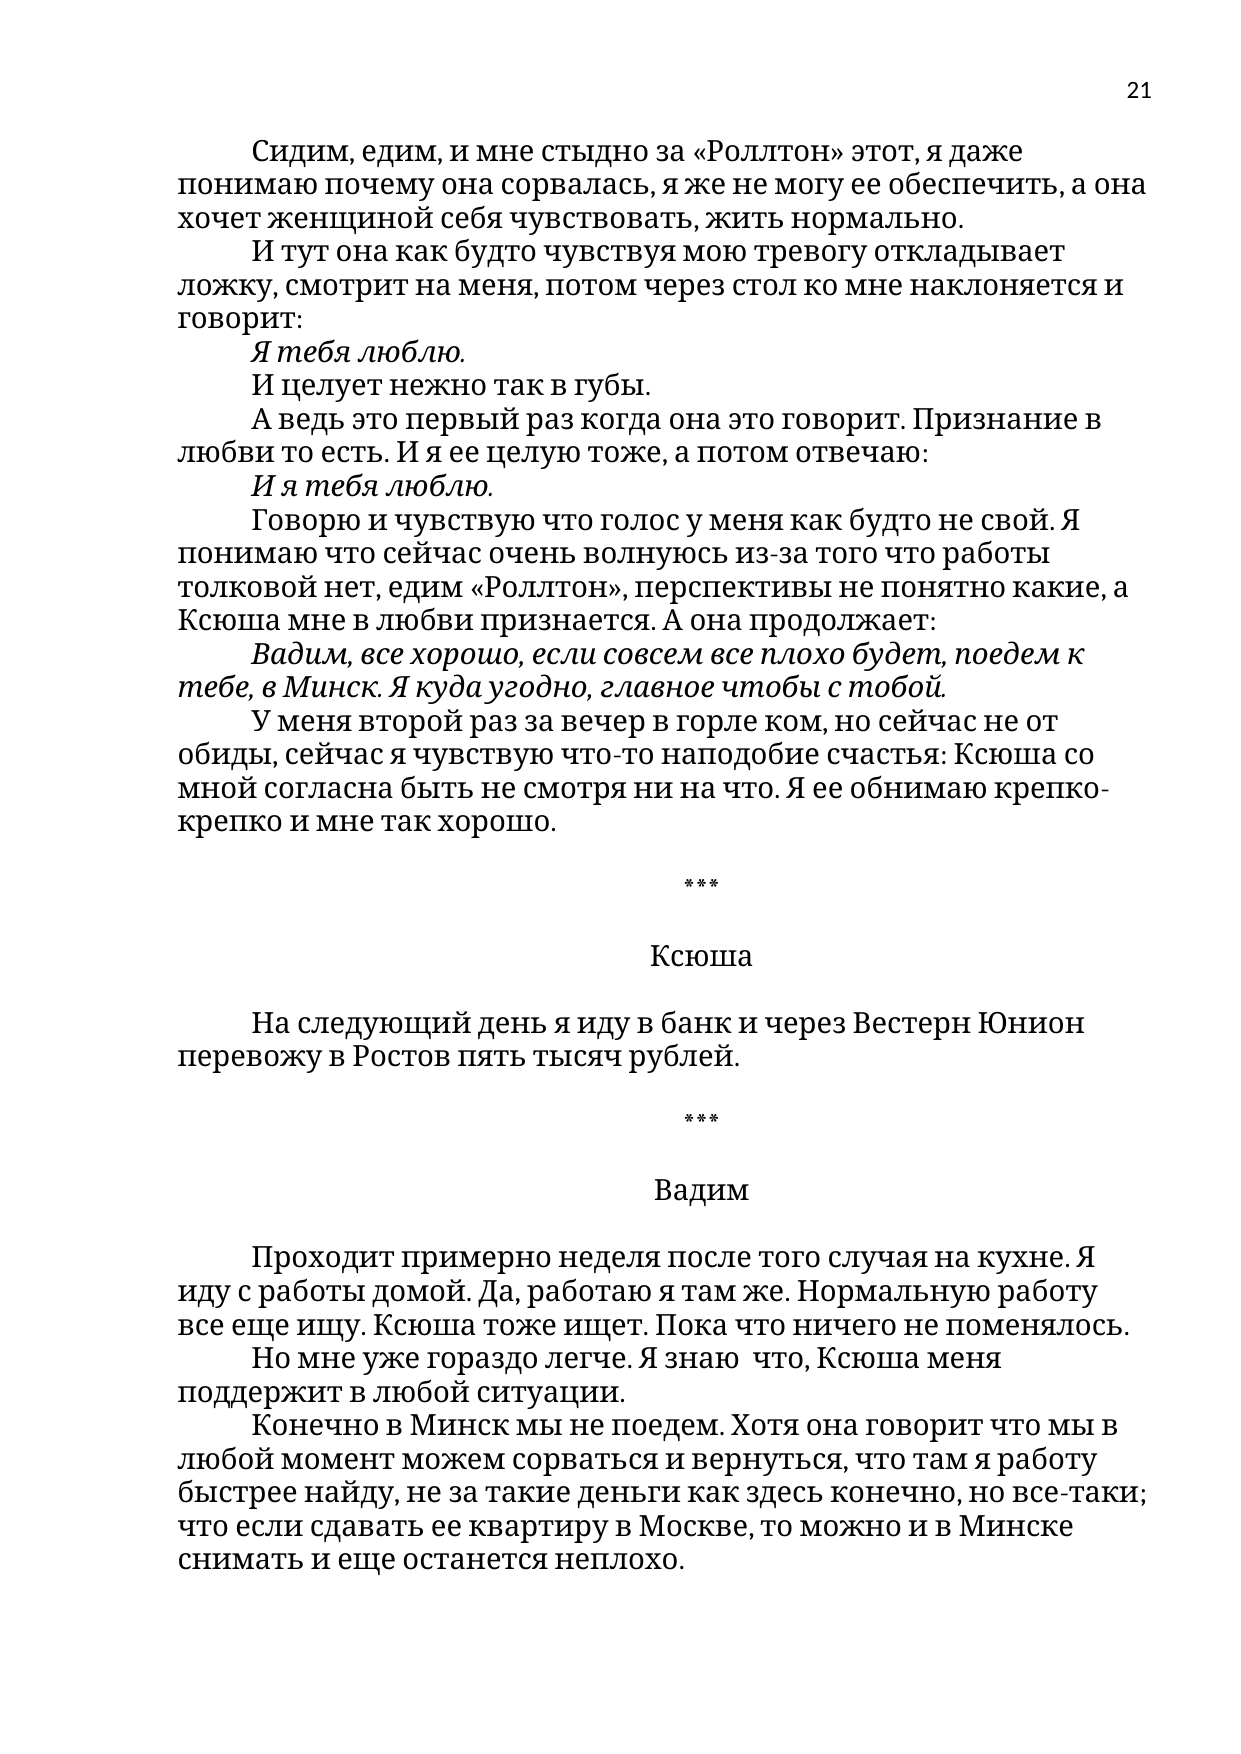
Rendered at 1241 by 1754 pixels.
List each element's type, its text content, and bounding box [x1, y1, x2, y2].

text *** [177, 1107, 1152, 1141]
text Конечно в Минск мы не поедем. Хотя она говорит что мы в любой момент можем сорваться и вернуться, что там я работу быстрее найду, не за такие деньги как здесь конечно, но все-таки; что если сдавать ее квартиру в Москве, то можно и в Минске снимать и еще останется неплохо. [177, 1409, 1152, 1577]
text Но мне уже гораздо легче. Я знаю что, Ксюша меня поддержит в любой ситуации. [177, 1342, 1152, 1409]
text Сидим, едим, и мне стыдно за «Роллтон» этот, я даже понимаю почему она сорвалась, я же не могу ее обеспечить, а она хочет женщиной себя чувствовать, жить нормально. [177, 135, 1152, 235]
text *** [177, 873, 1152, 906]
text Проходит примерно неделя после того случая на кухне. Я иду с работы домой. Да, работаю я там же. Нормальную работу все еще ищу. Ксюша тоже ищет. Пока что ничего не поменялось. [177, 1242, 1152, 1342]
text Я тебя люблю. [177, 336, 1152, 369]
text А ведь это первый раз когда она это говорит. Признание в любви то есть. И я ее целую тоже, а потом отвечаю: [177, 403, 1152, 470]
text Говорю и чувствую что голос у меня как будто не свой. Я понимаю что сейчас очень волнуюсь из-за того что работы толковой нет, едим «Роллтон», перспективы не понятно какие, а Ксюша мне в любви признается. А она продолжает: [177, 504, 1152, 638]
text И тут она как будто чувствуя мою тревогу откладывает ложку, смотрит на меня, потом через стол ко мне наклоняется и говорит: [177, 235, 1152, 336]
text У меня второй раз за вечер в горле ком, но сейчас не от обиды, сейчас я чувствую что-то наподобие счастья: Ксюша со мной согласна быть не смотря ни на что. Я ее обнимаю крепко-крепко и мне так хорошо. [177, 705, 1152, 839]
text И я тебя люблю. [177, 470, 1152, 504]
text Вадим, все хорошо, если совсем все плохо будет, поедем к тебе, в Минск. Я куда угодно, главное чтобы с тобой. [177, 638, 1152, 705]
text Вадим [177, 1174, 1152, 1208]
text На следующий день я иду в банк и через Вестерн Юнион перевожу в Ростов пять тысяч рублей. [177, 1007, 1152, 1074]
text Ксюша [177, 940, 1152, 973]
text И целует нежно так в губы. [177, 369, 1152, 403]
